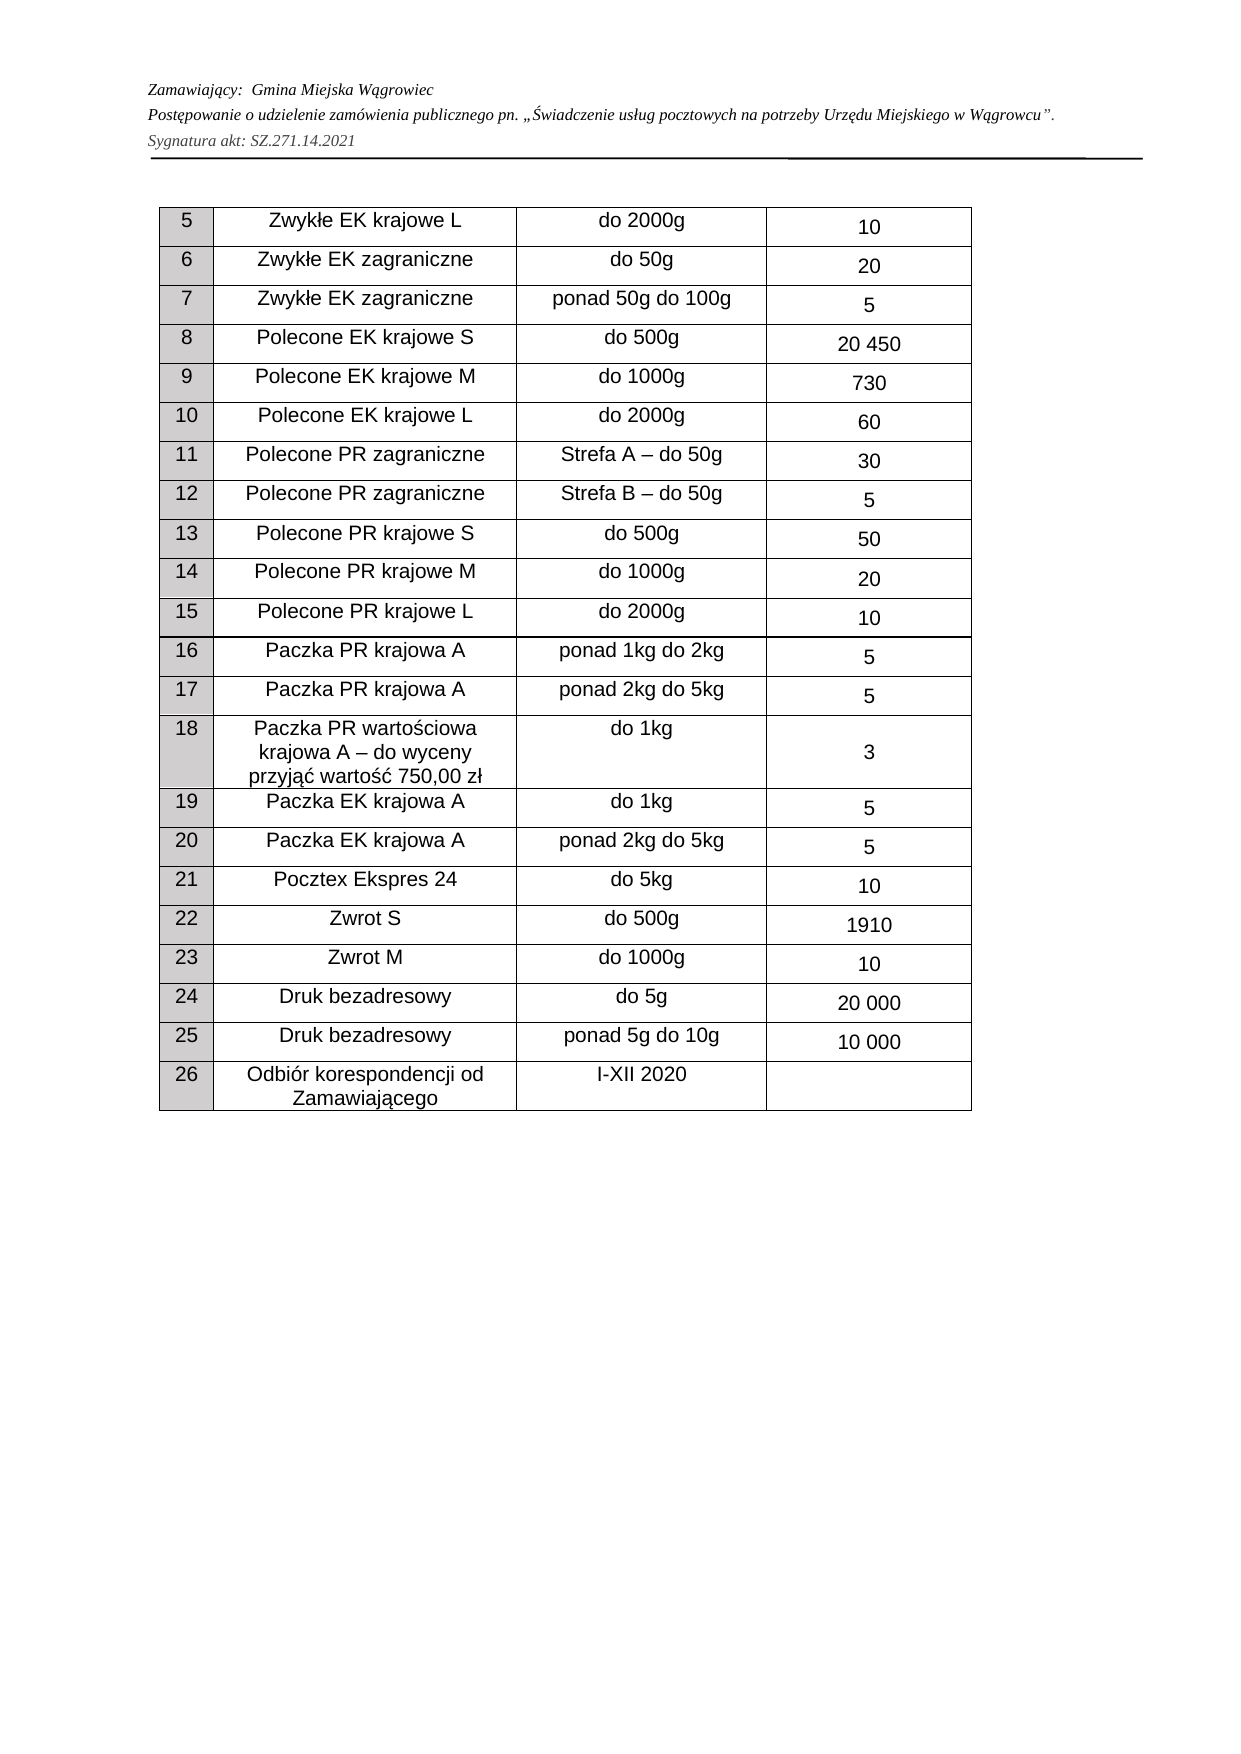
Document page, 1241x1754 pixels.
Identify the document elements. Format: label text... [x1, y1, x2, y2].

table_cell 7 [160, 286, 213, 324]
table_cell Polecone PR krajowe S [214, 520, 516, 558]
table_cell 26 [160, 1062, 213, 1110]
table_cell 10 [767, 945, 971, 983]
table_cell 20 [767, 559, 971, 597]
table_cell Zwykłe EK zagraniczne [214, 286, 516, 324]
table_cell 5 [767, 828, 971, 866]
table_cell Pocztex Ekspres 24 [214, 867, 516, 905]
table_cell 12 [160, 481, 213, 519]
table_cell 1910 [767, 906, 971, 944]
table_cell 5 [767, 481, 971, 519]
table_cell 5 [160, 208, 213, 246]
table_cell 18 [160, 716, 213, 787]
table_cell 20 [767, 247, 971, 285]
table_cell 20 450 [767, 325, 971, 363]
table_cell 3 [767, 716, 971, 787]
table_cell do 5kg [517, 867, 766, 905]
table_cell 5 [767, 638, 971, 676]
table_cell 60 [767, 403, 971, 441]
table_cell 9 [160, 364, 213, 402]
table_cell Paczka PR krajowa A [214, 677, 516, 714]
table_cell 30 [767, 442, 971, 480]
table_cell 10 [767, 867, 971, 905]
table_cell 24 [160, 984, 213, 1022]
table_cell Polecone PR krajowe M [214, 559, 516, 597]
table_cell 23 [160, 945, 213, 983]
table_cell Zwrot M [214, 945, 516, 983]
table_cell do 500g [517, 325, 766, 363]
table_cell do 1kg [517, 716, 766, 787]
table_cell Paczka EK krajowa A [214, 789, 516, 827]
table_cell 17 [160, 677, 213, 714]
table_cell Paczka PR wartościowa krajowa A – do wyceny przyjąć wartość 750,00 zł [214, 716, 516, 787]
table_cell 10 000 [767, 1023, 971, 1061]
table_cell 16 [160, 638, 213, 676]
table_cell do 1000g [517, 364, 766, 402]
table_cell ponad 50g do 100g [517, 286, 766, 324]
table_cell 730 [767, 364, 971, 402]
table_cell do 500g [517, 520, 766, 558]
table_cell Paczka EK krajowa A [214, 828, 516, 866]
table_cell 20 000 [767, 984, 971, 1022]
table_cell Zwrot S [214, 906, 516, 944]
table_cell Polecone EK krajowe S [214, 325, 516, 363]
table_cell Polecone PR zagraniczne [214, 481, 516, 519]
table_cell 20 [160, 828, 213, 866]
table_cell 22 [160, 906, 213, 944]
table_cell 10 [767, 599, 971, 636]
table_cell 19 [160, 789, 213, 827]
table_cell 5 [767, 789, 971, 827]
table_cell Odbiór korespondencji od Zamawiającego [214, 1062, 516, 1110]
table_cell 5 [767, 677, 971, 714]
table_cell ponad 1kg do 2kg [517, 638, 766, 676]
table_cell 10 [160, 403, 213, 441]
table_cell do 1kg [517, 789, 766, 827]
table_cell do 500g [517, 906, 766, 944]
table_cell Polecone EK krajowe L [214, 403, 516, 441]
table_cell 14 [160, 559, 213, 597]
table_cell 11 [160, 442, 213, 480]
table_cell 10 [767, 208, 971, 246]
table_cell ponad 2kg do 5kg [517, 677, 766, 714]
table_cell Polecone PR krajowe L [214, 599, 516, 636]
table_cell Strefa A – do 50g [517, 442, 766, 480]
table_cell Polecone EK krajowe M [214, 364, 516, 402]
table_cell Paczka PR krajowa A [214, 638, 516, 676]
table_cell Strefa B – do 50g [517, 481, 766, 519]
table_cell do 1000g [517, 559, 766, 597]
table_cell 50 [767, 520, 971, 558]
table_cell 21 [160, 867, 213, 905]
table_cell 15 [160, 599, 213, 636]
table_cell do 50g [517, 247, 766, 285]
table_cell Polecone PR zagraniczne [214, 442, 516, 480]
table_cell I-XII 2020 [517, 1062, 766, 1110]
table_cell do 1000g [517, 945, 766, 983]
table_cell Druk bezadresowy [214, 984, 516, 1022]
table_cell do 5g [517, 984, 766, 1022]
table_cell ponad 2kg do 5kg [517, 828, 766, 866]
table_cell Zwykłe EK krajowe L [214, 208, 516, 246]
table_cell Druk bezadresowy [214, 1023, 516, 1061]
table_cell ponad 5g do 10g [517, 1023, 766, 1061]
table_cell 5 [767, 286, 971, 324]
table_cell 6 [160, 247, 213, 285]
table_cell do 2000g [517, 599, 766, 636]
table_cell do 2000g [517, 403, 766, 441]
table_cell Zwykłe EK zagraniczne [214, 247, 516, 285]
table_cell do 2000g [517, 208, 766, 246]
table_cell [767, 1062, 971, 1110]
table_cell 13 [160, 520, 213, 558]
table_cell 25 [160, 1023, 213, 1061]
table_cell 8 [160, 325, 213, 363]
